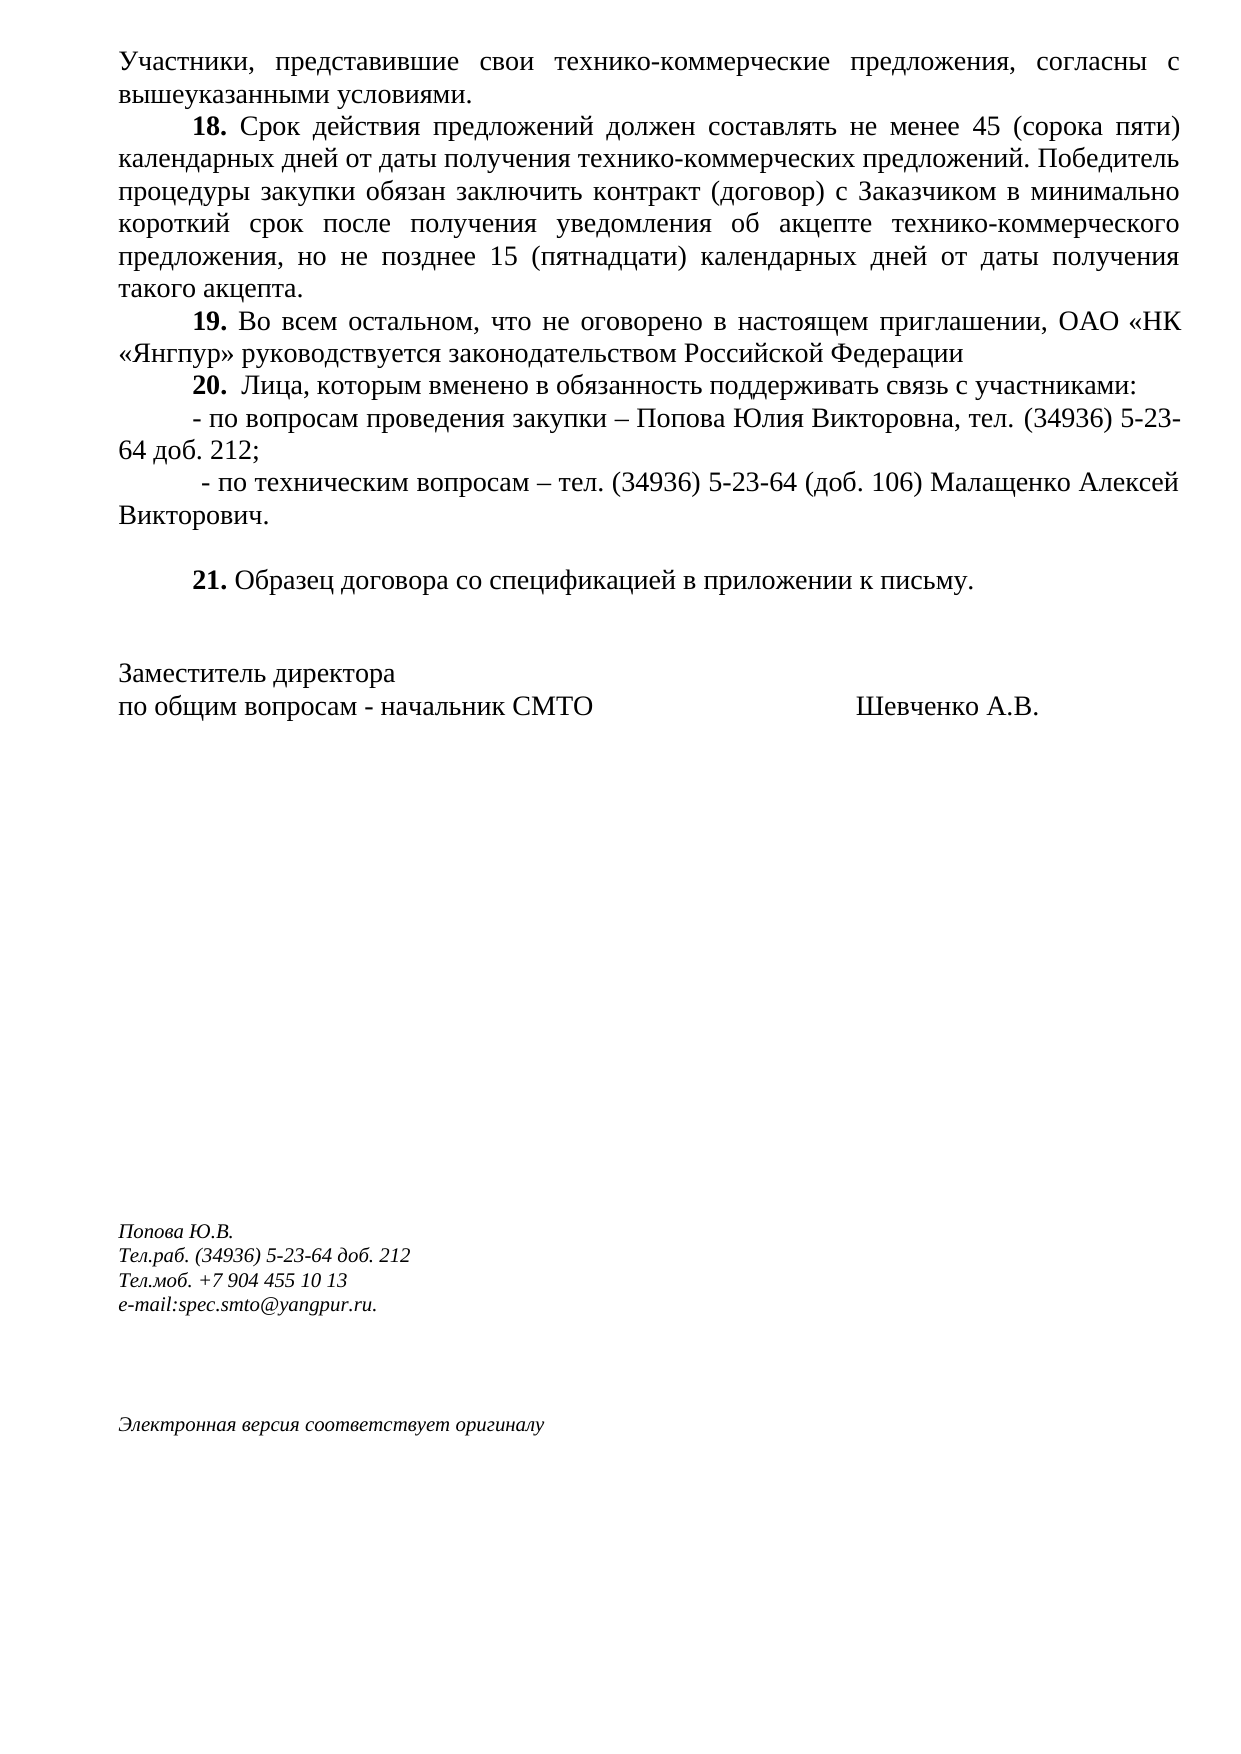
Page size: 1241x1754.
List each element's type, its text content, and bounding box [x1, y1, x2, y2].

text - по техническим вопросам – тел. (34936) 5-23-64 (доб. 106) Малащенко Алексей Викторович. [118, 466, 1181, 530]
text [118, 44, 1181, 109]
text 20. Лица, которым вменено в обязанность поддерживать связь с участниками: [118, 368, 1181, 401]
text - по вопросам проведения закупки – Попова Юлия Викторовна, тел. (34936) 5-23-64 доб. 212; [118, 401, 1181, 466]
text Заместитель директора [118, 656, 1181, 689]
text 19. Во всем остальном, что не оговорено в настоящем приглашении, ОАО «НК «Янгпур» руководствуется законодательством Российской Федерации [118, 303, 1181, 368]
text e-mail:spec.smto@yangpur.ru. [118, 1292, 1181, 1316]
text Тел.моб. +7 904 455 10 13 [118, 1267, 1181, 1292]
text 18. Срок действия предложений должен составлять не менее 45 (сорока пяти) календарных дней от даты получения технико-коммерческих предложений. Победитель процедуры закупки обязан заключить контракт (договор) с Заказчиком в минимально короткий срок после получения уведомления об акцепте технико-коммерческого предложения, но не позднее 15 (пятнадцати) календарных дней от даты получения такого акцепта. [118, 109, 1181, 303]
text Тел.раб. (34936) 5-23-64 доб. 212 [118, 1243, 1181, 1267]
text 21. Образец договора со спецификацией в приложении к письму. [118, 563, 1181, 595]
text Электронная версия соответствует оригиналу [118, 1412, 1181, 1436]
text Попова Ю.В. [118, 1219, 1181, 1243]
text по общим вопросам - начальник СМТО Шевченко А.В. [118, 689, 1181, 721]
